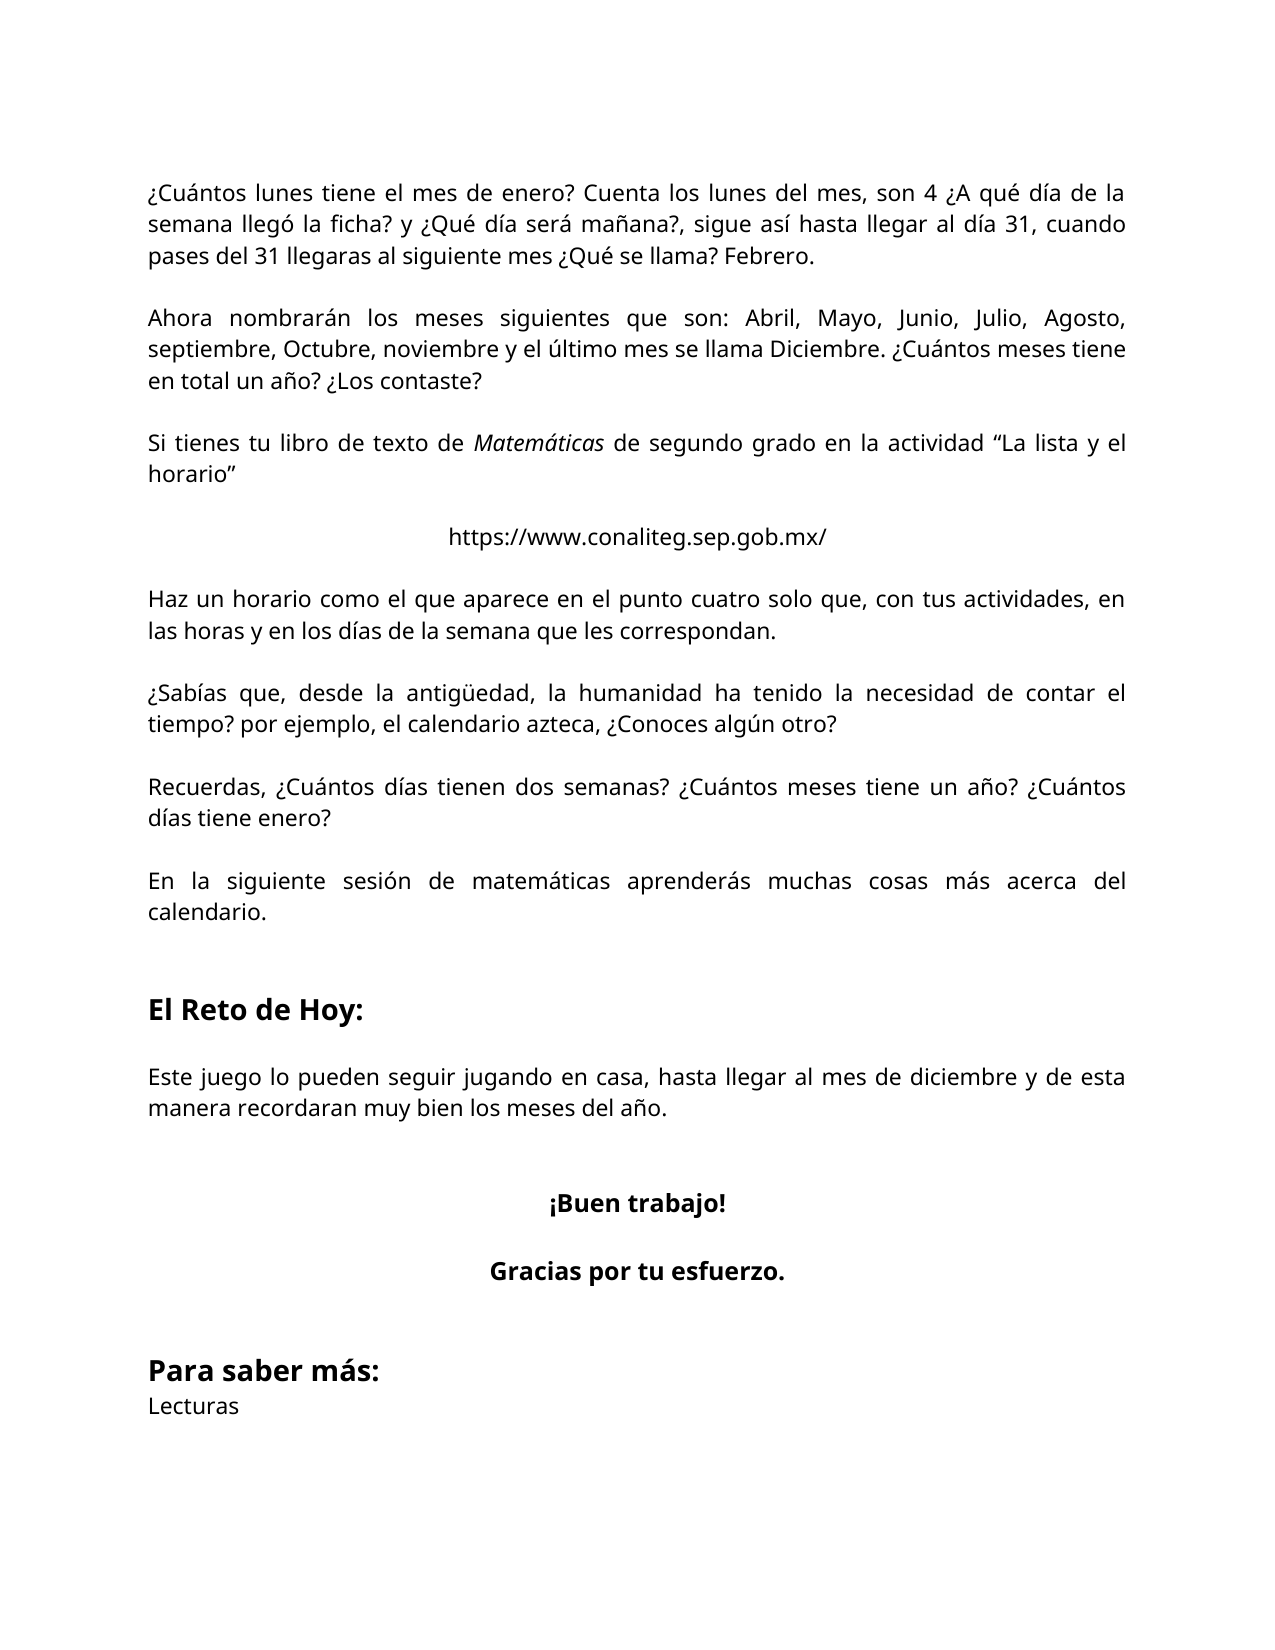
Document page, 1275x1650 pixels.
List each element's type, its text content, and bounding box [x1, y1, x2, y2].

text ¿Sabías que, desde la antigüedad, la humanidad ha tenido la necesidad de contar el tiempo? por ejemplo, el calendario azteca, ¿Conoces algún otro? [148, 677, 1127, 740]
text El Reto de Hoy: [148, 990, 1127, 1029]
text Si tienes tu libro de texto de Matemáticas de segundo grado en la actividad “La lista y el horario” [148, 427, 1127, 490]
text Haz un horario como el que aparece en el punto cuatro solo que, con tus actividades, en las horas y en los días de la semana que les correspondan. [148, 583, 1127, 646]
text https://www.conaliteg.sep.gob.mx/ [148, 521, 1127, 552]
text Este juego lo pueden seguir jugando en casa, hasta llegar al mes de diciembre y de esta manera recordaran muy bien los meses del año. [148, 1061, 1127, 1123]
text ¡Buen trabajo! [148, 1186, 1127, 1220]
text Recuerdas, ¿Cuántos días tienen dos semanas? ¿Cuántos meses tiene un año? ¿Cuántos días tiene enero? [148, 771, 1127, 833]
text Para saber más: [148, 1350, 1127, 1390]
text En la siguiente sesión de matemáticas aprenderás muchas cosas más acerca del calendario. [148, 865, 1127, 927]
list ¿Cuántos lunes tiene el mes de enero? Cuenta los lunes del mes, son 4 ¿A qué día de la semana llegó la ficha? y ¿Qué día será mañana?, sigue así hasta llegar al día 31, cuando pases del 31 llegaras al siguiente mes ¿Qué se llama? Febrero. [148, 177, 1127, 271]
text Gracias por tu esfuerzo. [148, 1254, 1127, 1288]
list Ahora nombrarán los meses siguientes que son: Abril, Mayo, Junio, Julio, Agosto, septiembre, Octubre, noviembre y el último mes se llama Diciembre. ¿Cuántos meses tiene en total un año? ¿Los contaste? [148, 302, 1127, 396]
text Lecturas [148, 1390, 1127, 1421]
